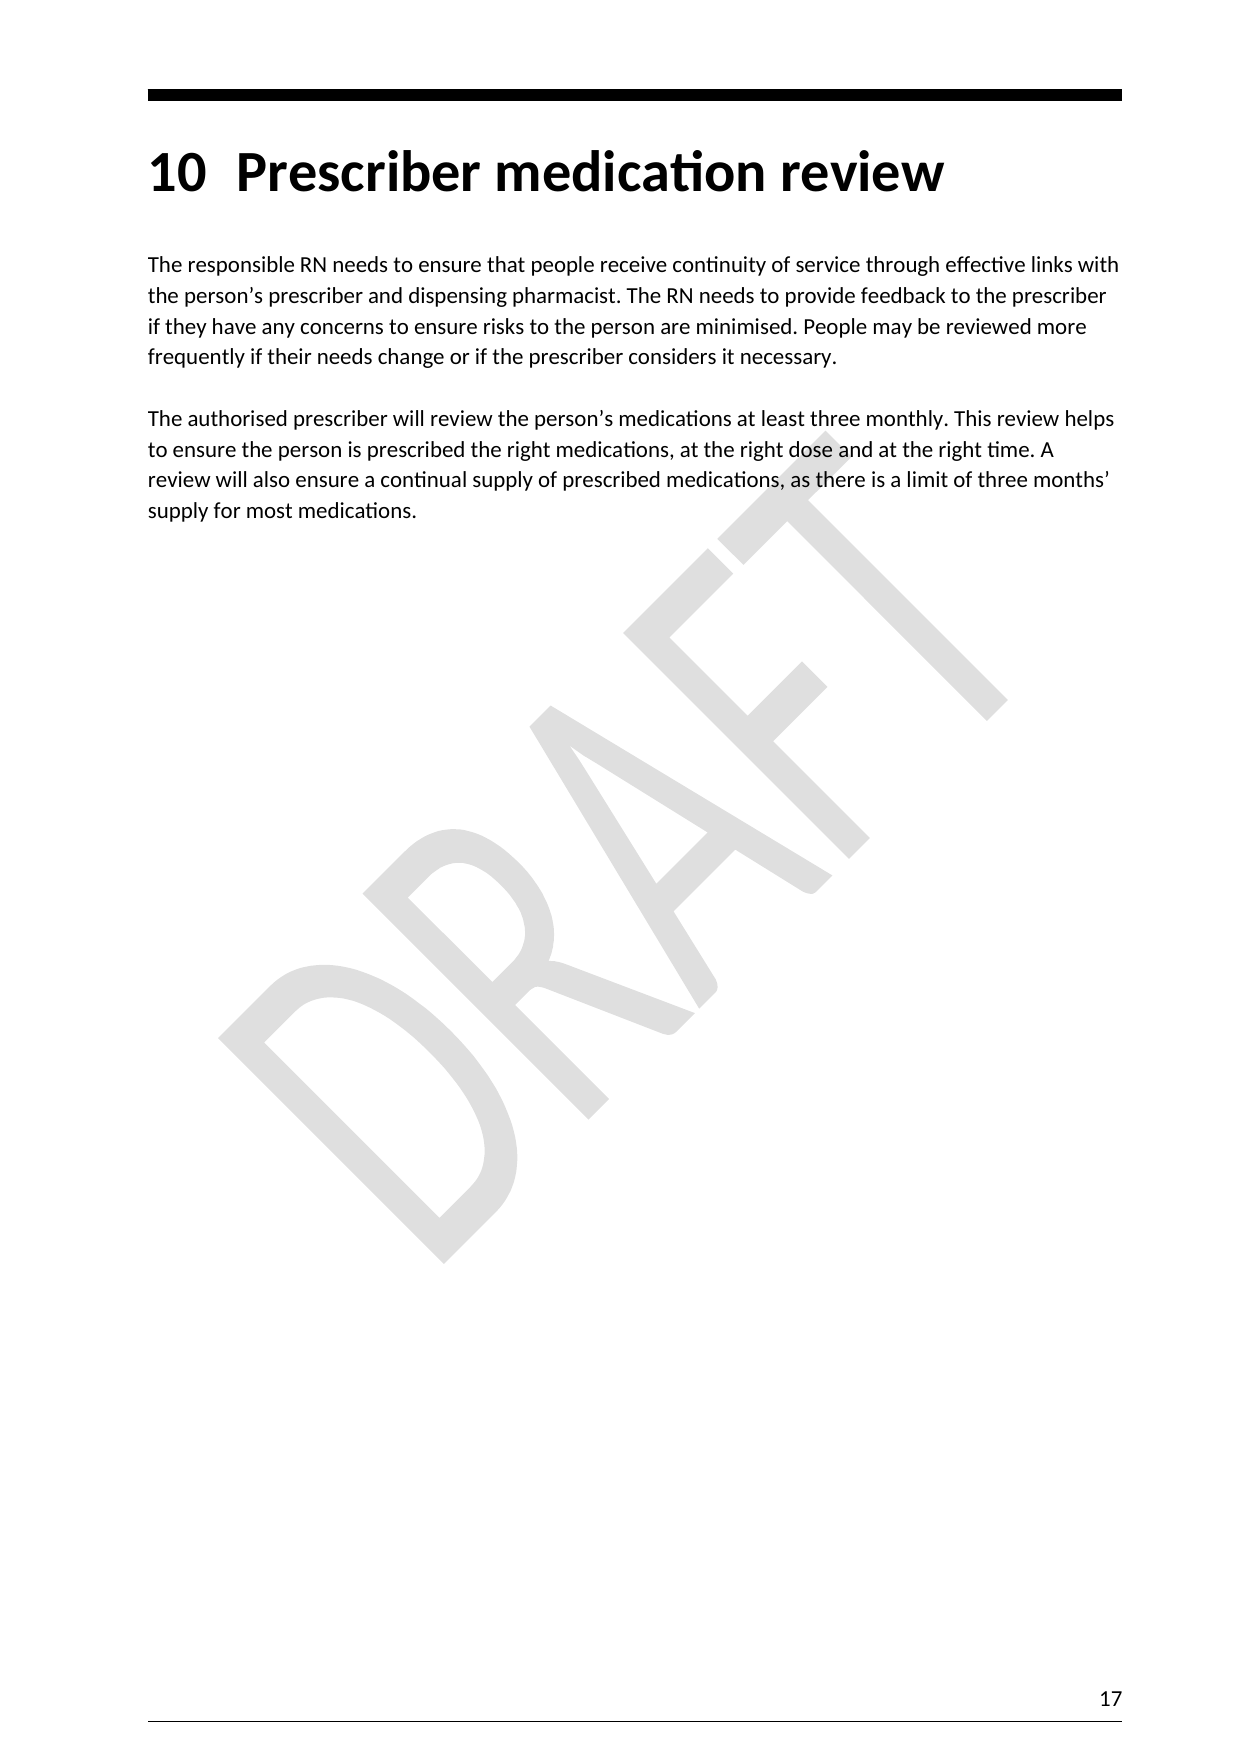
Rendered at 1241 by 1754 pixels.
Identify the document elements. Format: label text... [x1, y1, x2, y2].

subtitle 10 Prescriber medication review [148, 101, 1122, 206]
text The authorised prescriber will review the person’s medications at least three monthly. This review helps to ensure the person is prescribed the right medications, at the right dose and at the right time. A review will also ensure a continual supply of prescribed medications, as there is a limit of three months’ supply for most medications. [148, 404, 1122, 524]
text The responsible RN needs to ensure that people receive continuity of service through effective links with the person’s prescriber and dispensing pharmacist. The RN needs to provide feedback to the prescriber if they have any concerns to ensure risks to the person are minimised. People may be reviewed more frequently if their needs change or if the prescriber considers it necessary. [148, 250, 1122, 371]
